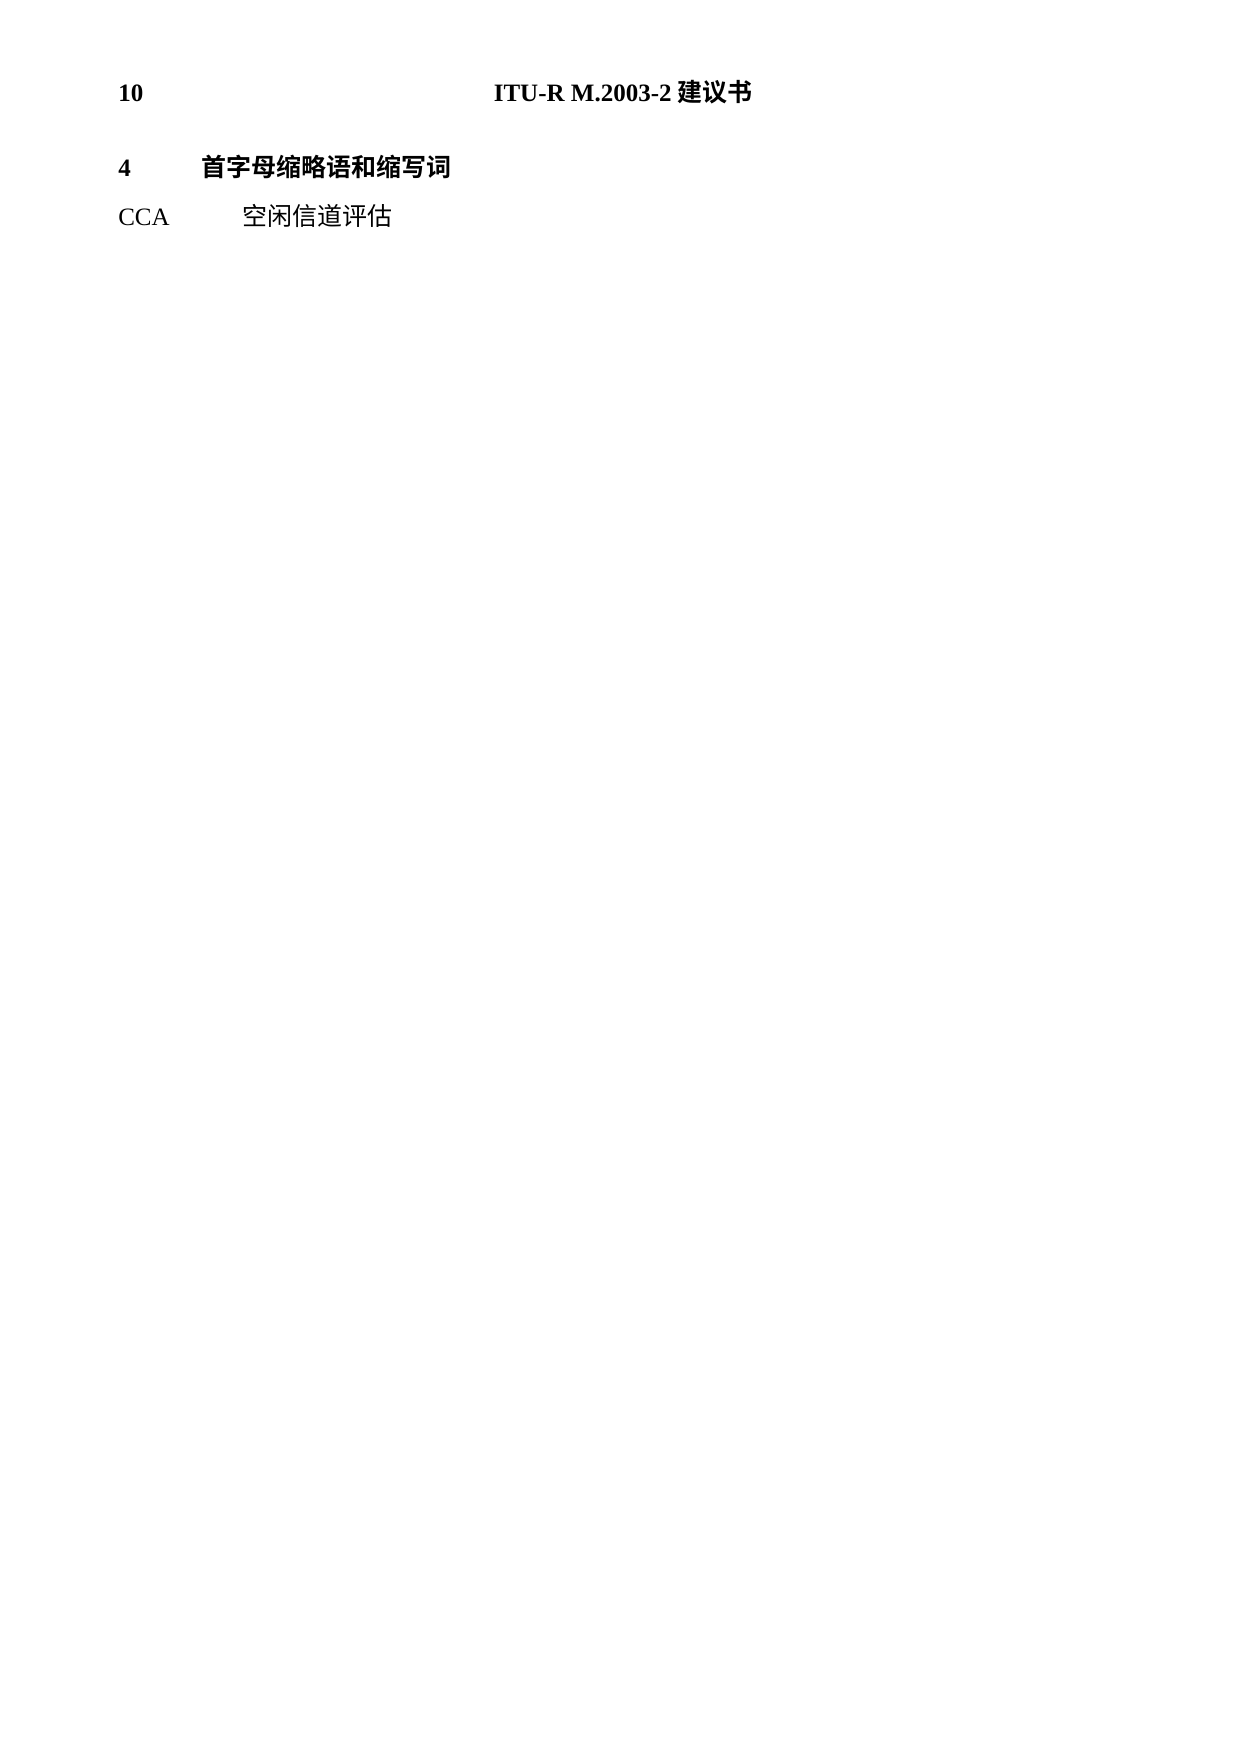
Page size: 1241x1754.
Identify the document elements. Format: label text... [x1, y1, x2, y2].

subtitle 4 首字母缩略语和缩写词 [118, 148, 1122, 184]
text CCA 空闲信道评估 [118, 196, 1122, 233]
